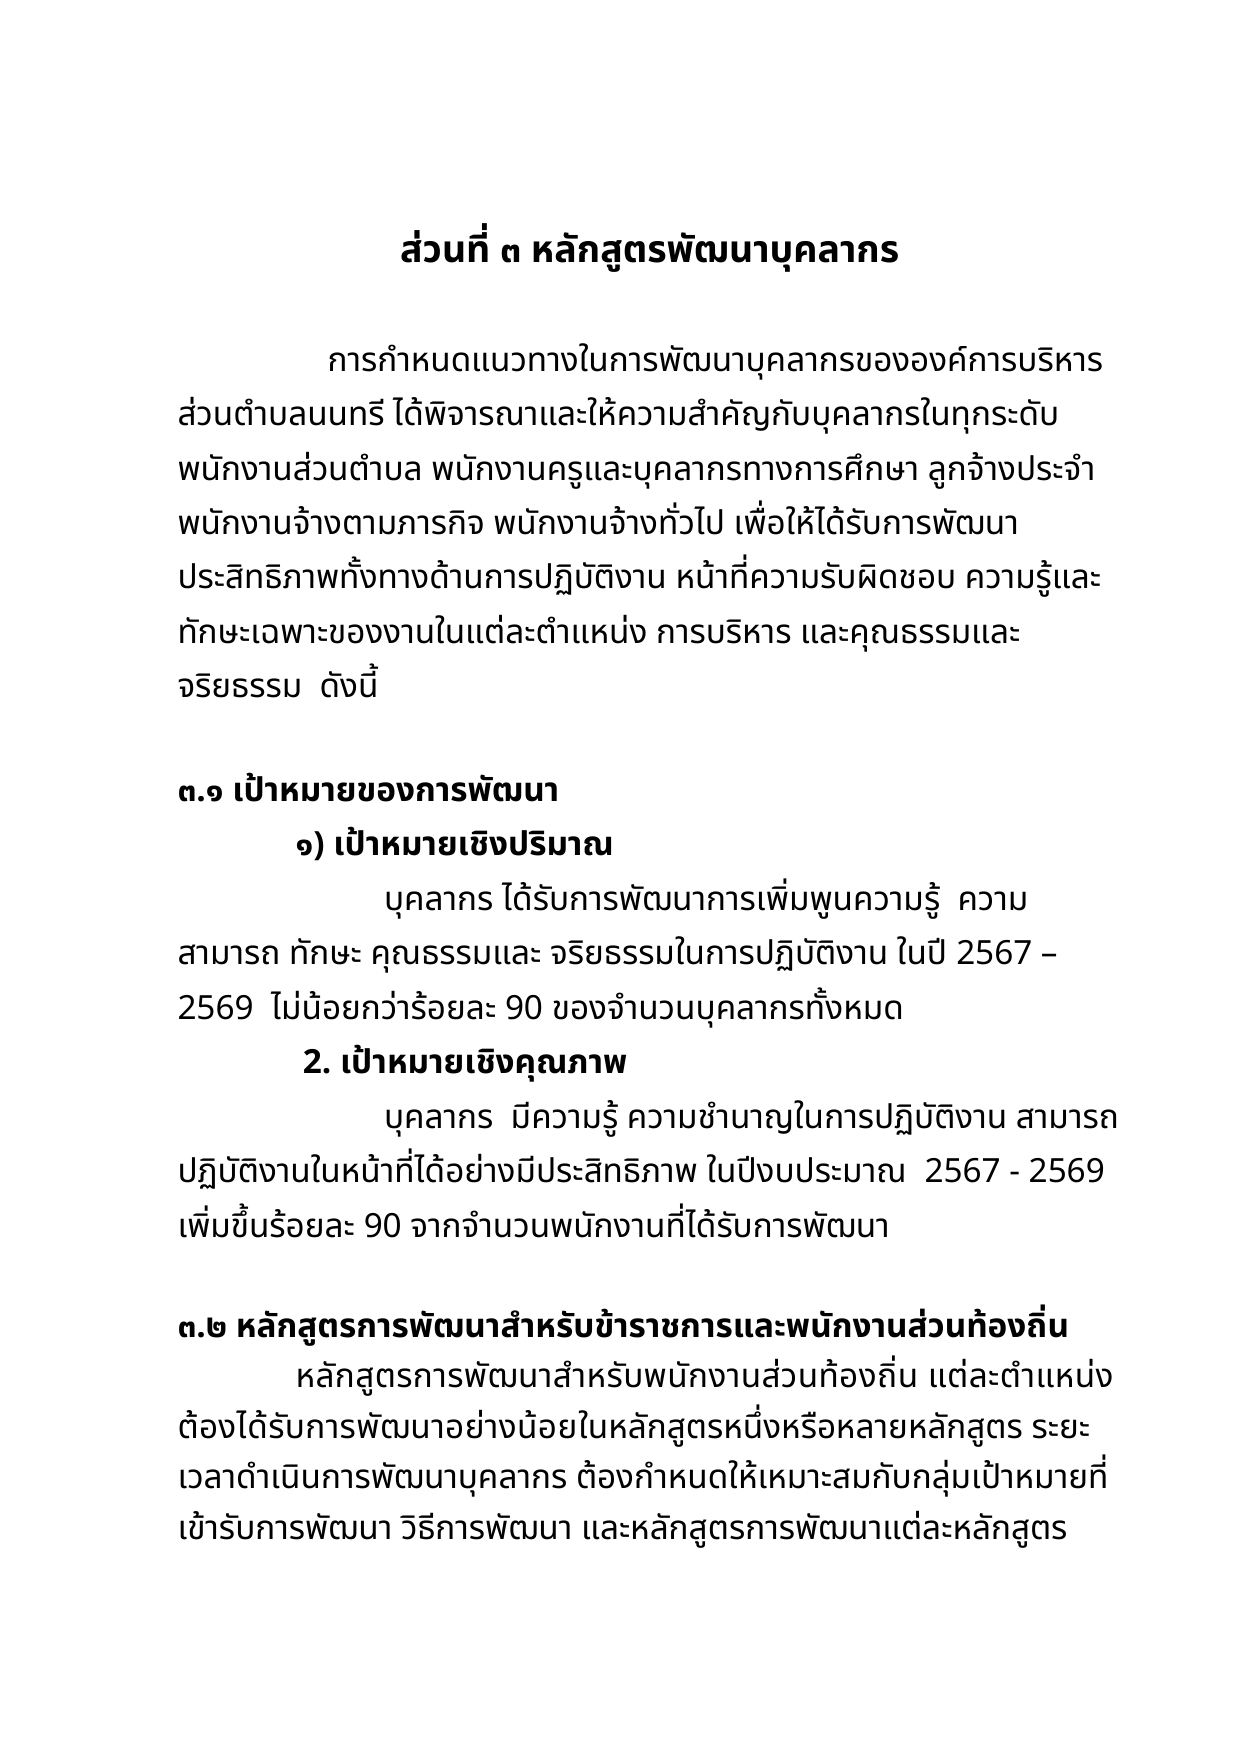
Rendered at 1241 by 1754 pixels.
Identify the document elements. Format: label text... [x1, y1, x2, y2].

text 2. เป้าหมายเชิงคุณภาพ [177, 1038, 1122, 1089]
text ส่วนที่ ๓ หลักสูตรพัฒนาบุคลากร [177, 223, 1122, 279]
text ๓.๒ หลักสูตรการพัฒนาสำหรับข้าราชการและพนักงานส่วนท้องถิ่น [177, 1302, 1122, 1352]
text ๓.๑ เป้าหมายของการพัฒนา [177, 766, 1122, 816]
text การกำหนดแนวทางในการพัฒนาบุคลากรขององค์การบริหารส่วนตำบลนนทรี ได้พิจารณาและให้ความสำคัญกับบุคลากรในทุกระดับ พนักงานส่วนตำบล พนักงานครูและบุคลากรทางการศึกษา ลูกจ้างประจำ พนักงานจ้างตามภารกิจ พนักงานจ้างทั่วไป เพื่อให้ได้รับการพัฒนาประสิทธิภาพทั้งทางด้านการปฏิบัติงาน หน้าที่ความรับผิดชอบ ความรู้และทักษะเฉพาะของงานในแต่ละตำแหน่ง การบริหาร และคุณธรรมและจริยธรรม ดังนี้ [177, 336, 1122, 713]
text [177, 1352, 1122, 1554]
text บุคลากร ได้รับการพัฒนาการเพิ่มพูนความรู้ ความสามารถ ทักษะ คุณธรรมและ จริยธรรมในการปฏิบัติงาน ในปี 2567 – 2569 ไม่น้อยกว่าร้อยละ 90 ของจำนวนบุคลากรทั้งหมด [177, 875, 1122, 1034]
text บุคลากร มีความรู้ ความชำนาญในการปฏิบัติงาน สามารถปฏิบัติงานในหน้าที่ได้อย่างมีประสิทธิภาพ ในปีงบประมาณ 2567 - 2569 เพิ่มขึ้นร้อยละ 90 จากจำนวนพนักงานที่ได้รับการพัฒนา [177, 1093, 1122, 1252]
text ๑) เป้าหมายเชิงปริมาณ [177, 820, 1122, 871]
